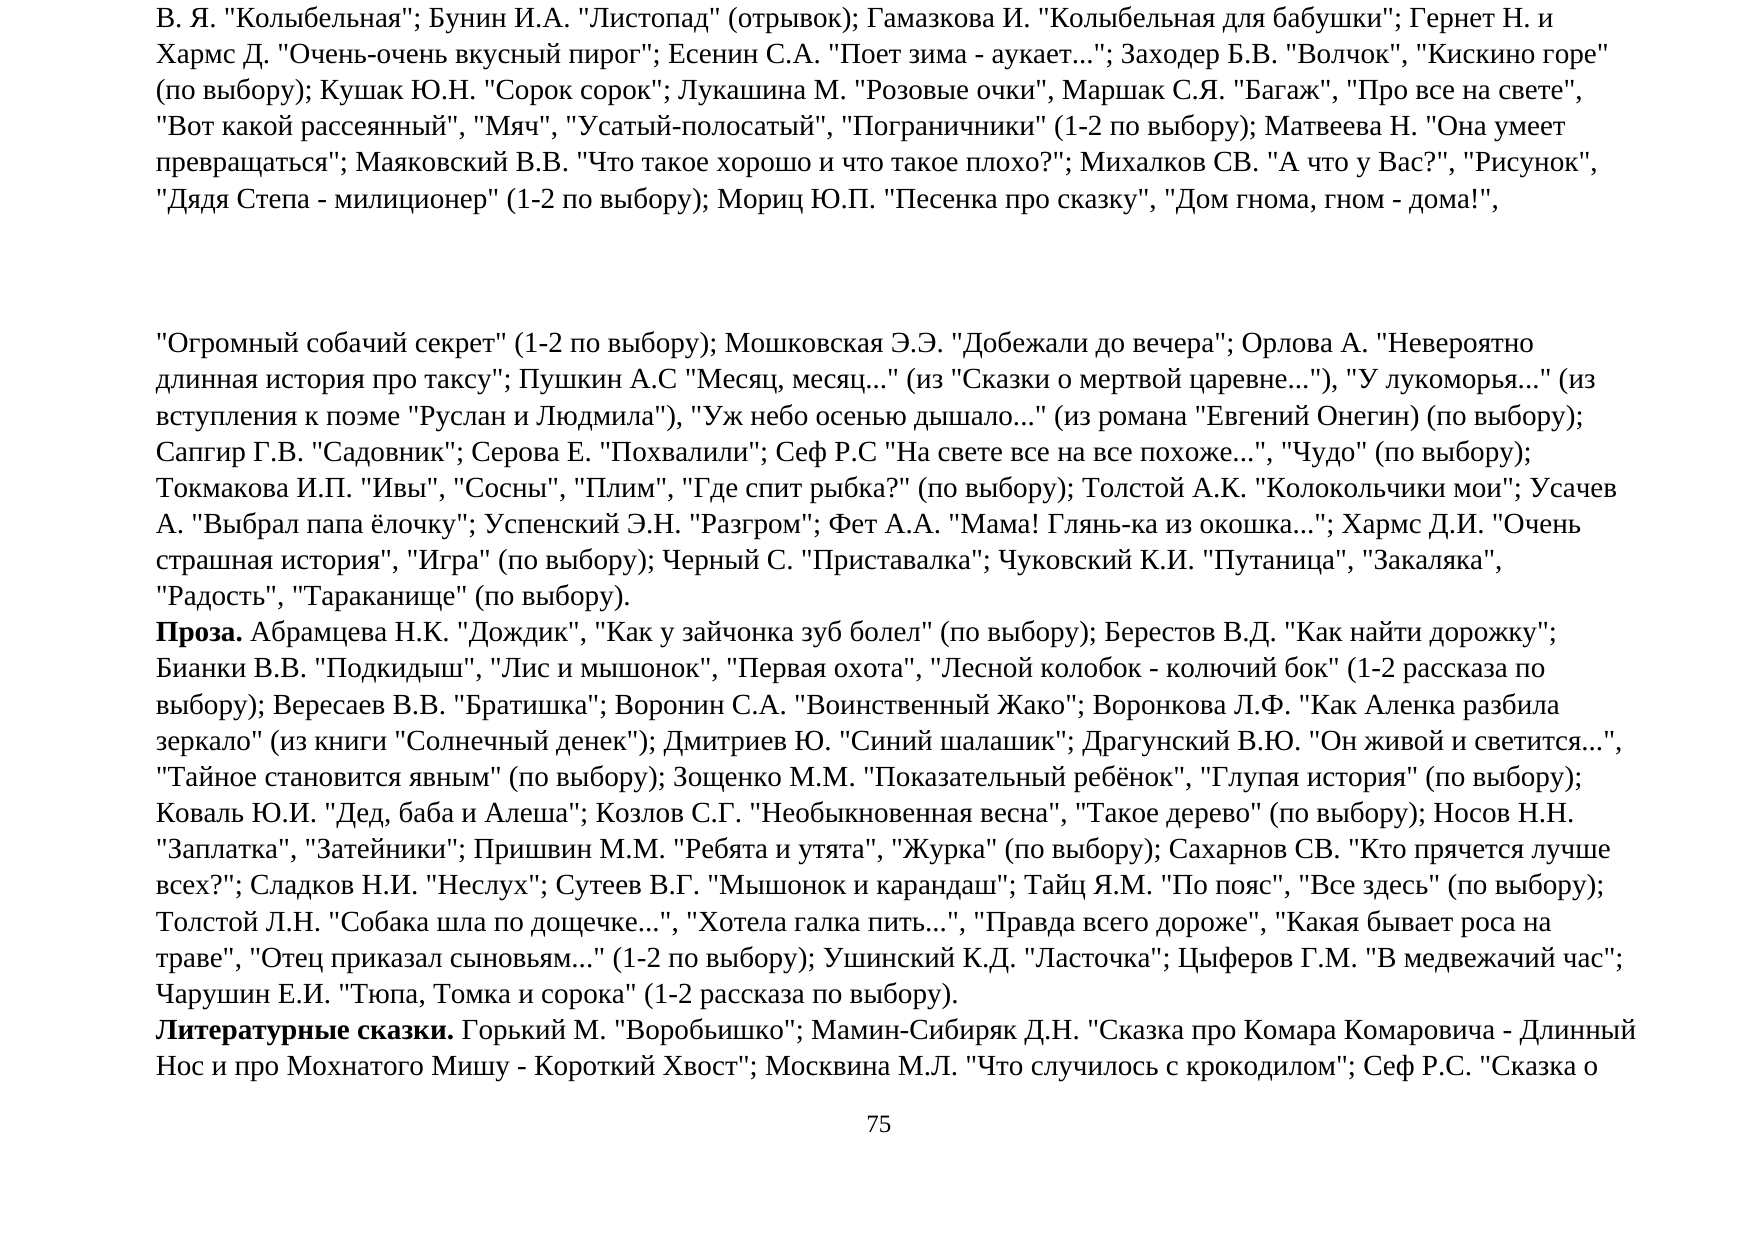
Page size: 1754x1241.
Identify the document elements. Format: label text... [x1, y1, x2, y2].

list B. Я. "Колыбельная"; Бунин И.А. "Листопад" (отрывок); Гамазкова И. "Колыбельная для бабушки"; Гернет Н. и Хармс Д. "Очень-очень вкусный пирог"; Есенин С.А. "Поет зима - аукает..."; Заходер Б.В. "Волчок", "Кискино горе" (по выбору); Кушак Ю.Н. "Сорок сорок"; Лукашина М. "Розовые очки", Маршак С.Я. "Багаж", "Про все на свете", "Вот какой рассеянный", "Мяч", "Усатый-полосатый", "Пограничники" (1-2 по выбору); Матвеева Н. "Она умеет превращаться"; Маяковский В.В. "Что такое хорошо и что такое плохо?"; Михалков СВ. "А что у Вас?", "Рисунок", "Дядя Степа - милиционер" (1-2 по выбору); Мориц Ю.П. "Песенка про сказку", "Дом гнома, гном - дома!", [156, 0, 1639, 214]
list Проза. Абрамцева Н.К. "Дождик", "Как у зайчонка зуб болел" (по выбору); Берестов В.Д. "Как найти дорожку"; Бианки В.В. "Подкидыш", "Лис и мышонок", "Первая охота", "Лесной колобок - колючий бок" (1-2 рассказа по выбору); Вересаев В.В. "Братишка"; Воронин С.А. "Воинственный Жако"; Воронкова Л.Ф. "Как Аленка разбила зеркало" (из книги "Солнечный денек"); Дмитриев Ю. "Синий шалашик"; Драгунский В.Ю. "Он живой и светится...", "Тайное становится явным" (по выбору); Зощенко М.М. "Показательный ребёнок", "Глупая история" (по выбору); Коваль Ю.И. "Дед, баба и Алеша"; Козлов С.Г. "Необыкновенная весна", "Такое дерево" (по выбору); Носов Н.Н. "Заплатка", "Затейники"; Пришвин М.М. "Ребята и утята", "Журка" (по выбору); Сахарнов СВ. "Кто прячется лучше всех?"; Сладков Н.И. "Неслух"; Сутеев В.Г. "Мышонок и карандаш"; Тайц Я.М. "По пояс", "Все здесь" (по выбору); Толстой Л.Н. "Собака шла по дощечке...", "Хотела галка пить...", "Правда всего дороже", "Какая бывает роса на траве", "Отец приказал сыновьям..." (1-2 по выбору); Ушинский К.Д. "Ласточка"; Цыферов Г.М. "В медвежачий час"; Чарушин Е.И. "Тюпа, Томка и сорока" (1-2 рассказа по выбору). [156, 614, 1639, 1009]
list "Огромный собачий секрет" (1-2 по выбору); Мошковская Э.Э. "Добежали до вечера"; Орлова А. "Невероятно длинная история про таксу"; Пушкин А.С "Месяц, месяц..." (из "Сказки о мертвой царевне..."), "У лукоморья..." (из вступления к поэме "Руслан и Людмила"), "Уж небо осенью дышало..." (из романа "Евгений Онегин) (по выбору); Сапгир Г.В. "Садовник"; Серова Е. "Похвалили"; Сеф Р.С "На свете все на все похоже...", "Чудо" (по выбору); Токмакова И.П. "Ивы", "Сосны", "Плим", "Где спит рыбка?" (по выбору); Толстой А.К. "Колокольчики мои"; Усачев А. "Выбрал папа ёлочку"; Успенский Э.Н. "Разгром"; Фет А.А. "Мама! Глянь-ка из окошка..."; Хармс Д.И. "Очень страшная история", "Игра" (по выбору); Черный С. "Приставалка"; Чуковский К.И. "Путаница", "Закаляка", "Радость", "Тараканище" (по выбору). [156, 325, 1639, 612]
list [156, 1012, 1639, 1082]
